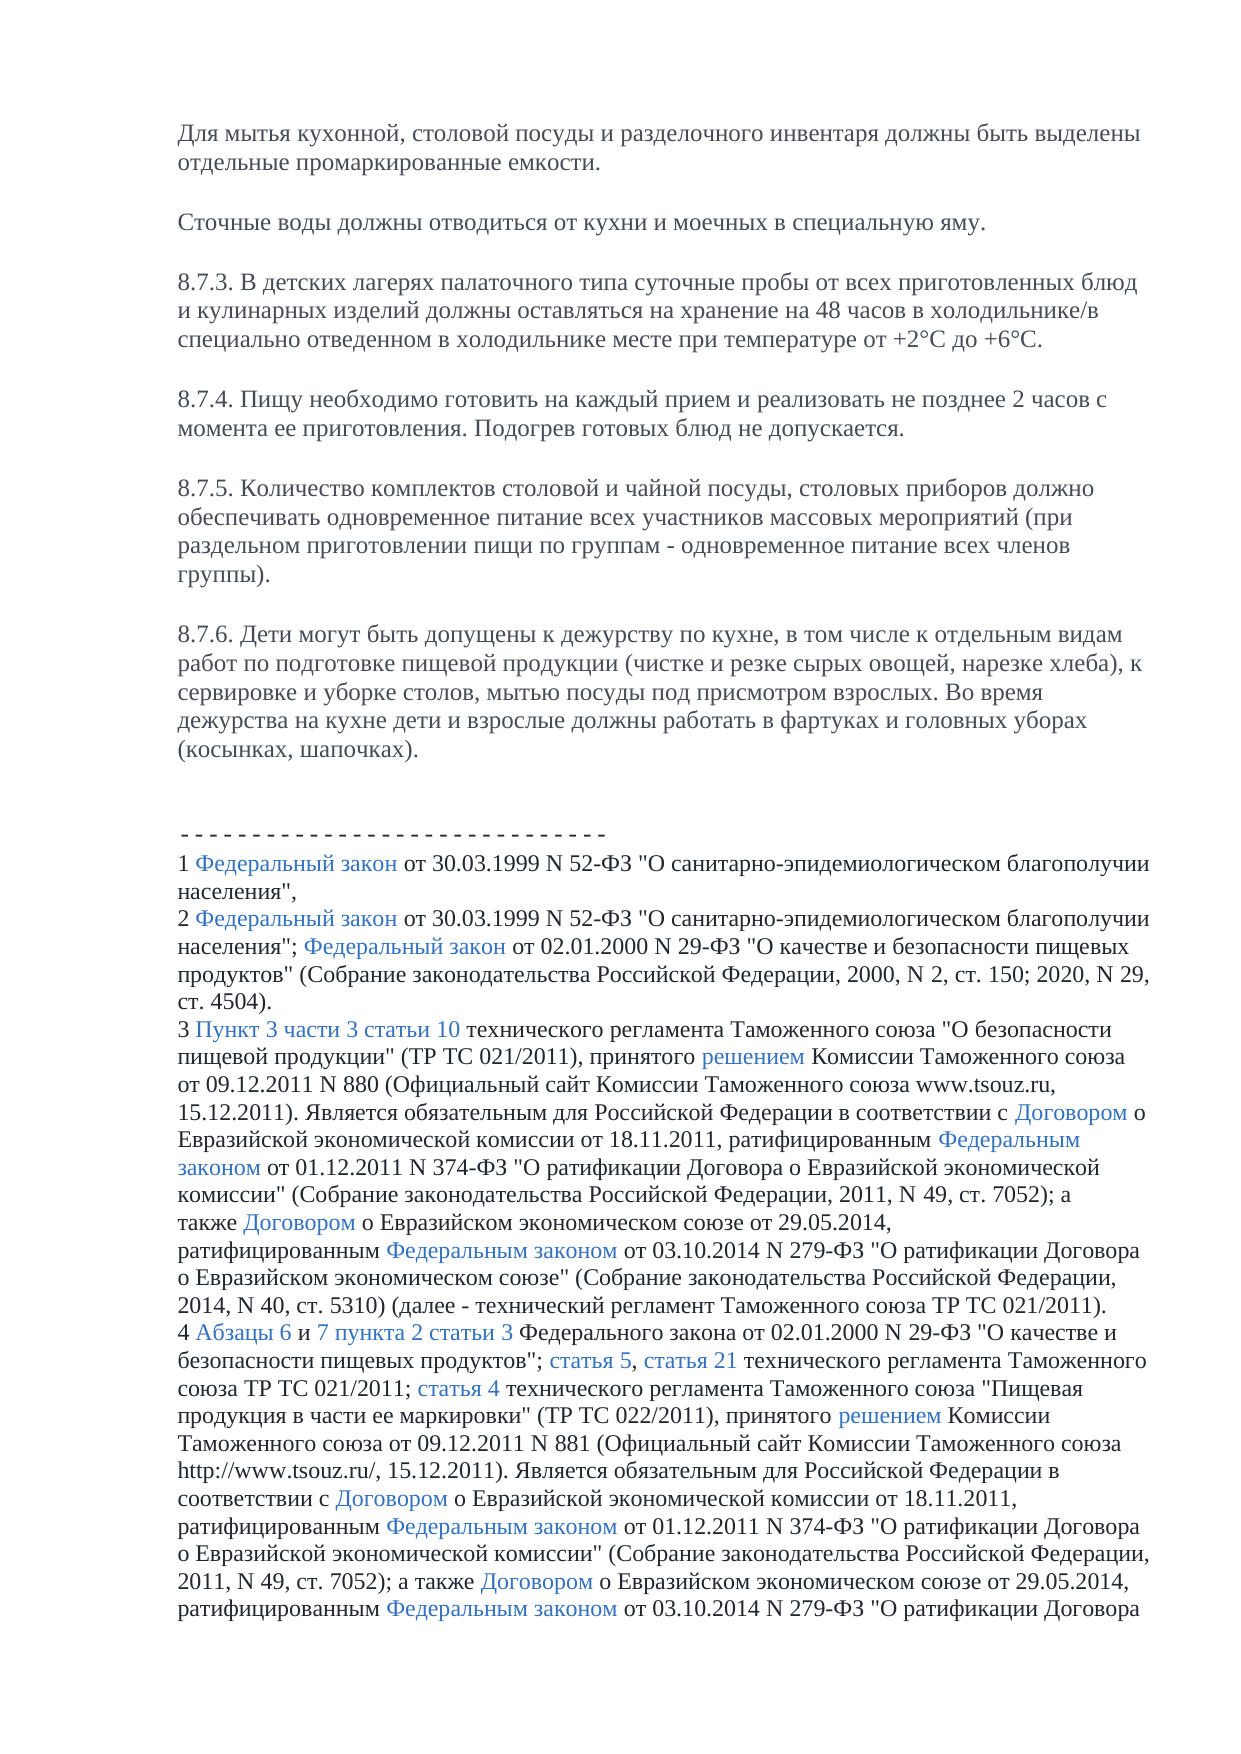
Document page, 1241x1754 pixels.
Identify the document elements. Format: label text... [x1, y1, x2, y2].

text 3 Пункт 3 части 3 статьи 10 технического регламента Таможенного союза "О безопасности пищевой продукции" (TP ТС 021/2011), принятого решением Комиссии Таможенного союза от 09.12.2011 N 880 (Официальный сайт Комиссии Таможенного союза www.tsouz.ru, 15.12.2011). Является обязательным для Российской Федерации в соответствии с Договором о Евразийской экономической комиссии от 18.11.2011, ратифицированным Федеральным законом от 01.12.2011 N 374-ФЗ "О ратификации Договора о Евразийской экономической комиссии" (Собрание законодательства Российской Федерации, 2011, N 49, ст. 7052); а также Договором о Евразийском экономическом союзе от 29.05.2014, ратифицированным Федеральным законом от 03.10.2014 N 279-ФЗ "О ратификации Договора о Евразийском экономическом союзе" (Собрание законодательства Российской Федерации, 2014, N 40, ст. 5310) (далее - технический регламент Таможенного союза TP ТС 021/2011). [177, 1015, 1152, 1318]
text 1 Федеральный закон от 30.03.1999 N 52-ФЗ "О санитарно-эпидемиологическом благополучии населения", [177, 849, 1152, 904]
text 8.7.3. В детских лагерях палаточного типа суточные пробы от всех приготовленных блюд и кулинарных изделий должны оставляться на хранение на 48 часов в холодильнике/в специально отведенном в холодильнике месте при температуре от +2°С до +6°С. [177, 267, 1152, 353]
text 2 Федеральный закон от 30.03.1999 N 52-ФЗ "О санитарно-эпидемиологическом благополучии населения"; Федеральный закон от 02.01.2000 N 29-ФЗ "О качестве и безопасности пищевых продуктов" (Собрание законодательства Российской Федерации, 2000, N 2, ст. 150; 2020, N 29, ст. 4504). [177, 904, 1152, 1015]
text 8.7.6. Дети могут быть допущены к дежурству по кухне, в том числе к отдельным видам работ по подготовке пищевой продукции (чистке и резке сырых овощей, нарезке хлеба), к сервировке и уборке столов, мытью посуды под присмотром взрослых. Во время дежурства на кухне дети и взрослые должны работать в фартуках и головных уборах (косынках, шапочках). [177, 619, 1152, 763]
text Для мытья кухонной, столовой посуды и разделочного инвентаря должны быть выделены отдельные промаркированные емкости. [177, 118, 1152, 176]
text 8.7.5. Количество комплектов столовой и чайной посуды, столовых приборов должно обеспечивать одновременное питание всех участников массовых мероприятий (при раздельном приготовлении пищи по группам - одновременное питание всех членов группы). [177, 473, 1152, 588]
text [177, 1318, 1152, 1622]
text ------------------------------ [177, 822, 1152, 849]
text Сточные воды должны отводиться от кухни и моечных в специальную яму. [177, 207, 1152, 236]
text 8.7.4. Пищу необходимо готовить на каждый прием и реализовать не позднее 2 часов с момента ее приготовления. Подогрев готовых блюд не допускается. [177, 384, 1152, 442]
